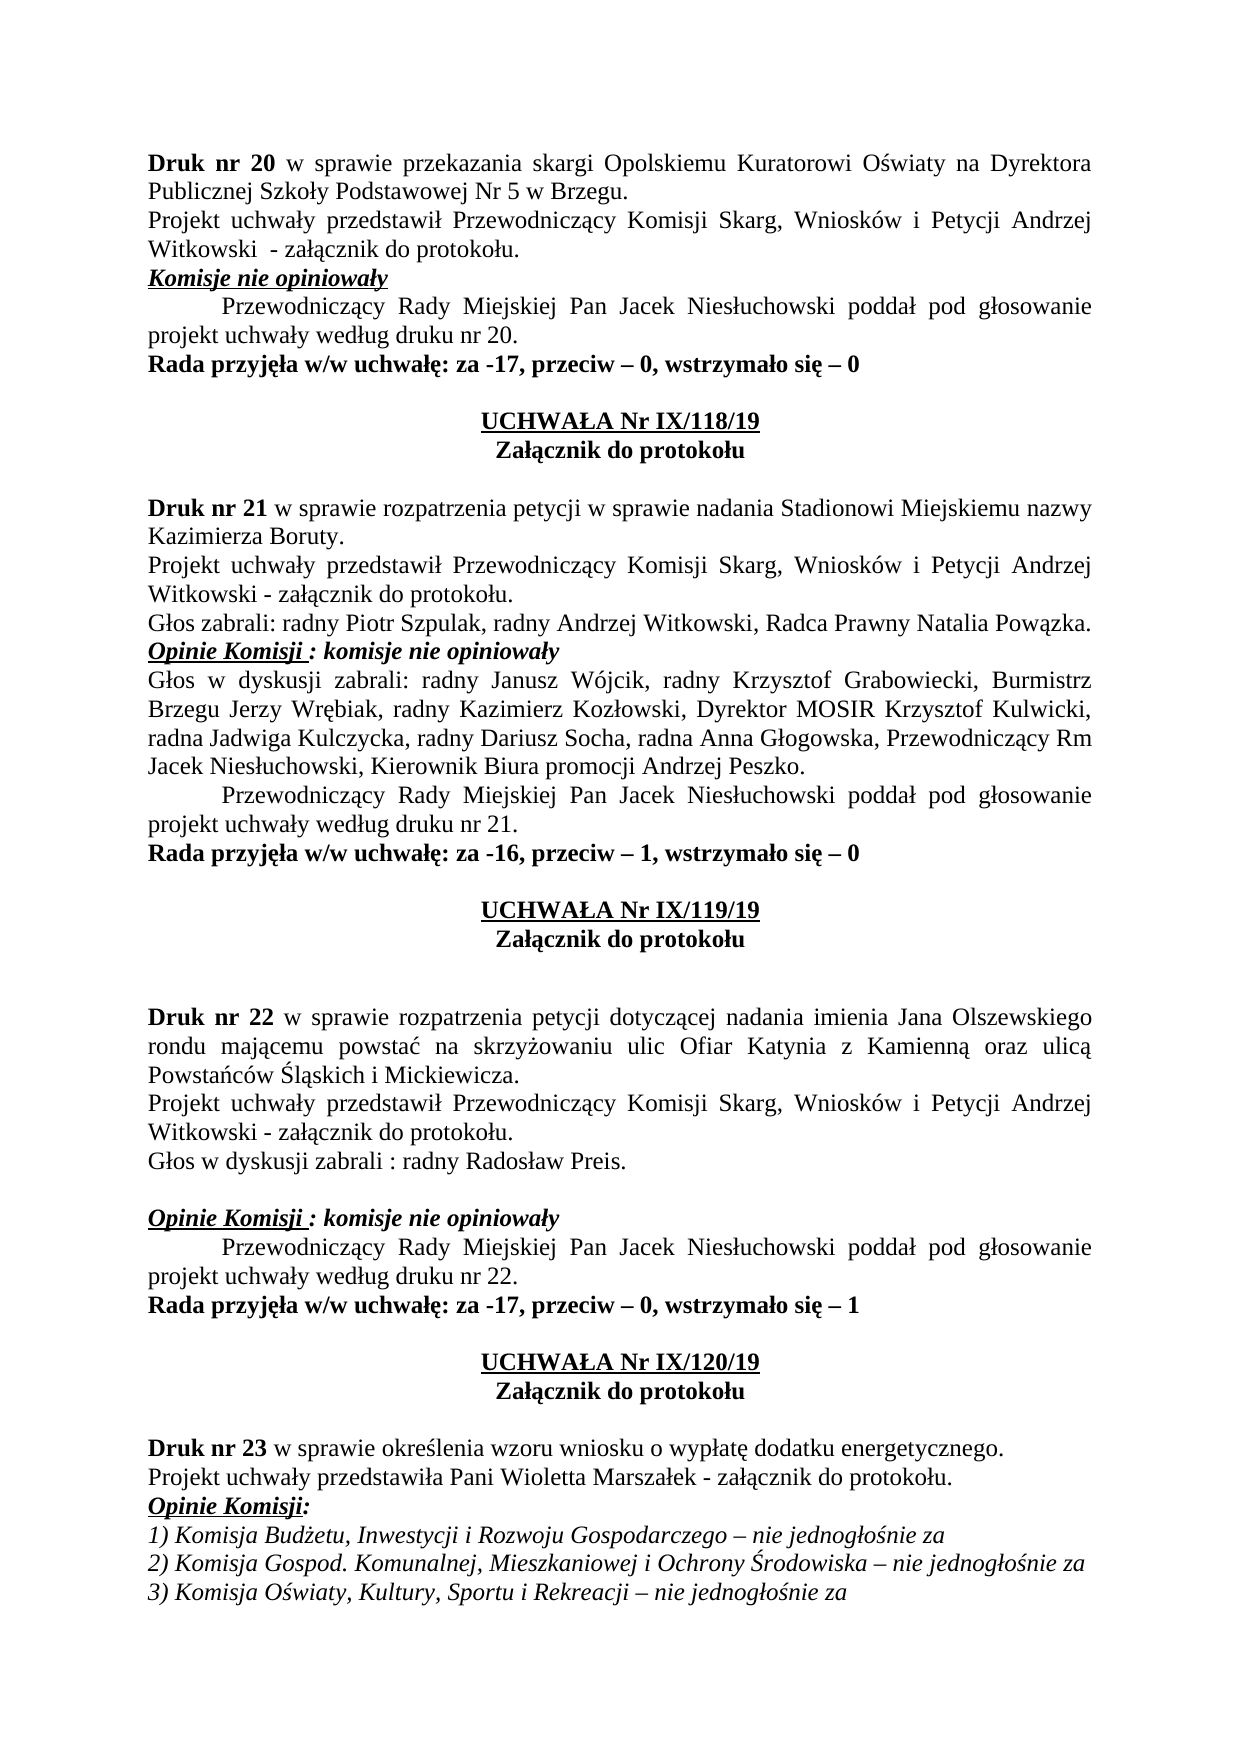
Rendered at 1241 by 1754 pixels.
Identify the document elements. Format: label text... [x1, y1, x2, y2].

text Druk nr 22 w sprawie rozpatrzenia petycji dotyczącej nadania imienia Jana Olszewskiego rondu mającemu powstać na skrzyżowaniu ulic Ofiar Katynia z Kamienną oraz ulicą Powstańców Śląskich i Mickiewicza. [148, 1002, 1093, 1088]
text Załącznik do protokołu [148, 435, 1093, 464]
text UCHWAŁA Nr IX/119/19 [148, 895, 1093, 924]
text Rada przyjęła w/w uchwałę: za -17, przeciw – 0, wstrzymało się – 1 [148, 1290, 1093, 1318]
text Załącznik do protokołu [148, 1376, 1093, 1405]
text Przewodniczący Rady Miejskiej Pan Jacek Niesłuchowski poddał pod głosowanie projekt uchwały według druku nr 20. [148, 291, 1093, 349]
text Głos zabrali: radny Piotr Szpulak, radny Andrzej Witkowski, Radca Prawny Natalia Powązka. [148, 608, 1093, 636]
text Druk nr 20 w sprawie przekazania skargi Opolskiemu Kuratorowi Oświaty na Dyrektora Publicznej Szkoły Podstawowej Nr 5 w Brzegu. [148, 148, 1093, 205]
text Opinie Komisji: [148, 1491, 1093, 1520]
text 3) Komisja Oświaty, Kultury, Sportu i Rekreacji – nie jednogłośnie za [148, 1577, 1093, 1606]
text Projekt uchwały przedstawił Przewodniczący Komisji Skarg, Wniosków i Petycji Andrzej Witkowski - załącznik do protokołu. [148, 1088, 1093, 1146]
text Komisje nie opiniowały [148, 263, 1093, 291]
text Druk nr 23 w sprawie określenia wzoru wniosku o wypłatę dodatku energetycznego. [148, 1433, 1093, 1462]
text 1) Komisja Budżetu, Inwestycji i Rozwoju Gospodarczego – nie jednogłośnie za [148, 1520, 1093, 1548]
text Projekt uchwały przedstawił Przewodniczący Komisji Skarg, Wniosków i Petycji Andrzej Witkowski - załącznik do protokołu. [148, 550, 1093, 608]
text Przewodniczący Rady Miejskiej Pan Jacek Niesłuchowski poddał pod głosowanie projekt uchwały według druku nr 22. [148, 1232, 1093, 1290]
text UCHWAŁA Nr IX/120/19 [148, 1347, 1093, 1376]
text Druk nr 21 w sprawie rozpatrzenia petycji w sprawie nadania Stadionowi Miejskiemu nazwy Kazimierza Boruty. [148, 493, 1093, 550]
text Rada przyjęła w/w uchwałę: za -16, przeciw – 1, wstrzymało się – 0 [148, 838, 1093, 866]
text Opinie Komisji : komisje nie opiniowały [148, 636, 1093, 665]
text Głos w dyskusji zabrali : radny Radosław Preis. [148, 1146, 1093, 1175]
text Projekt uchwały przedstawiła Pani Wioletta Marszałek - załącznik do protokołu. [148, 1462, 1093, 1491]
text Przewodniczący Rady Miejskiej Pan Jacek Niesłuchowski poddał pod głosowanie projekt uchwały według druku nr 21. [148, 780, 1093, 838]
text Opinie Komisji : komisje nie opiniowały [148, 1203, 1093, 1232]
text Projekt uchwały przedstawił Przewodniczący Komisji Skarg, Wniosków i Petycji Andrzej Witkowski - załącznik do protokołu. [148, 205, 1093, 263]
text Rada przyjęła w/w uchwałę: za -17, przeciw – 0, wstrzymało się – 0 [148, 349, 1093, 378]
text Głos w dyskusji zabrali: radny Janusz Wójcik, radny Krzysztof Grabowiecki, Burmistrz Brzegu Jerzy Wrębiak, radny Kazimierz Kozłowski, Dyrektor MOSIR Krzysztof Kulwicki, radna Jadwiga Kulczycka, radny Dariusz Socha, radna Anna Głogowska, Przewodniczący Rm Jacek Niesłuchowski, Kierownik Biura promocji Andrzej Peszko. [148, 665, 1093, 780]
text 2) Komisja Gospod. Komunalnej, Mieszkaniowej i Ochrony Środowiska – nie jednogłośnie za [148, 1548, 1093, 1577]
text Załącznik do protokołu [148, 924, 1093, 953]
text UCHWAŁA Nr IX/118/19 [148, 406, 1093, 435]
